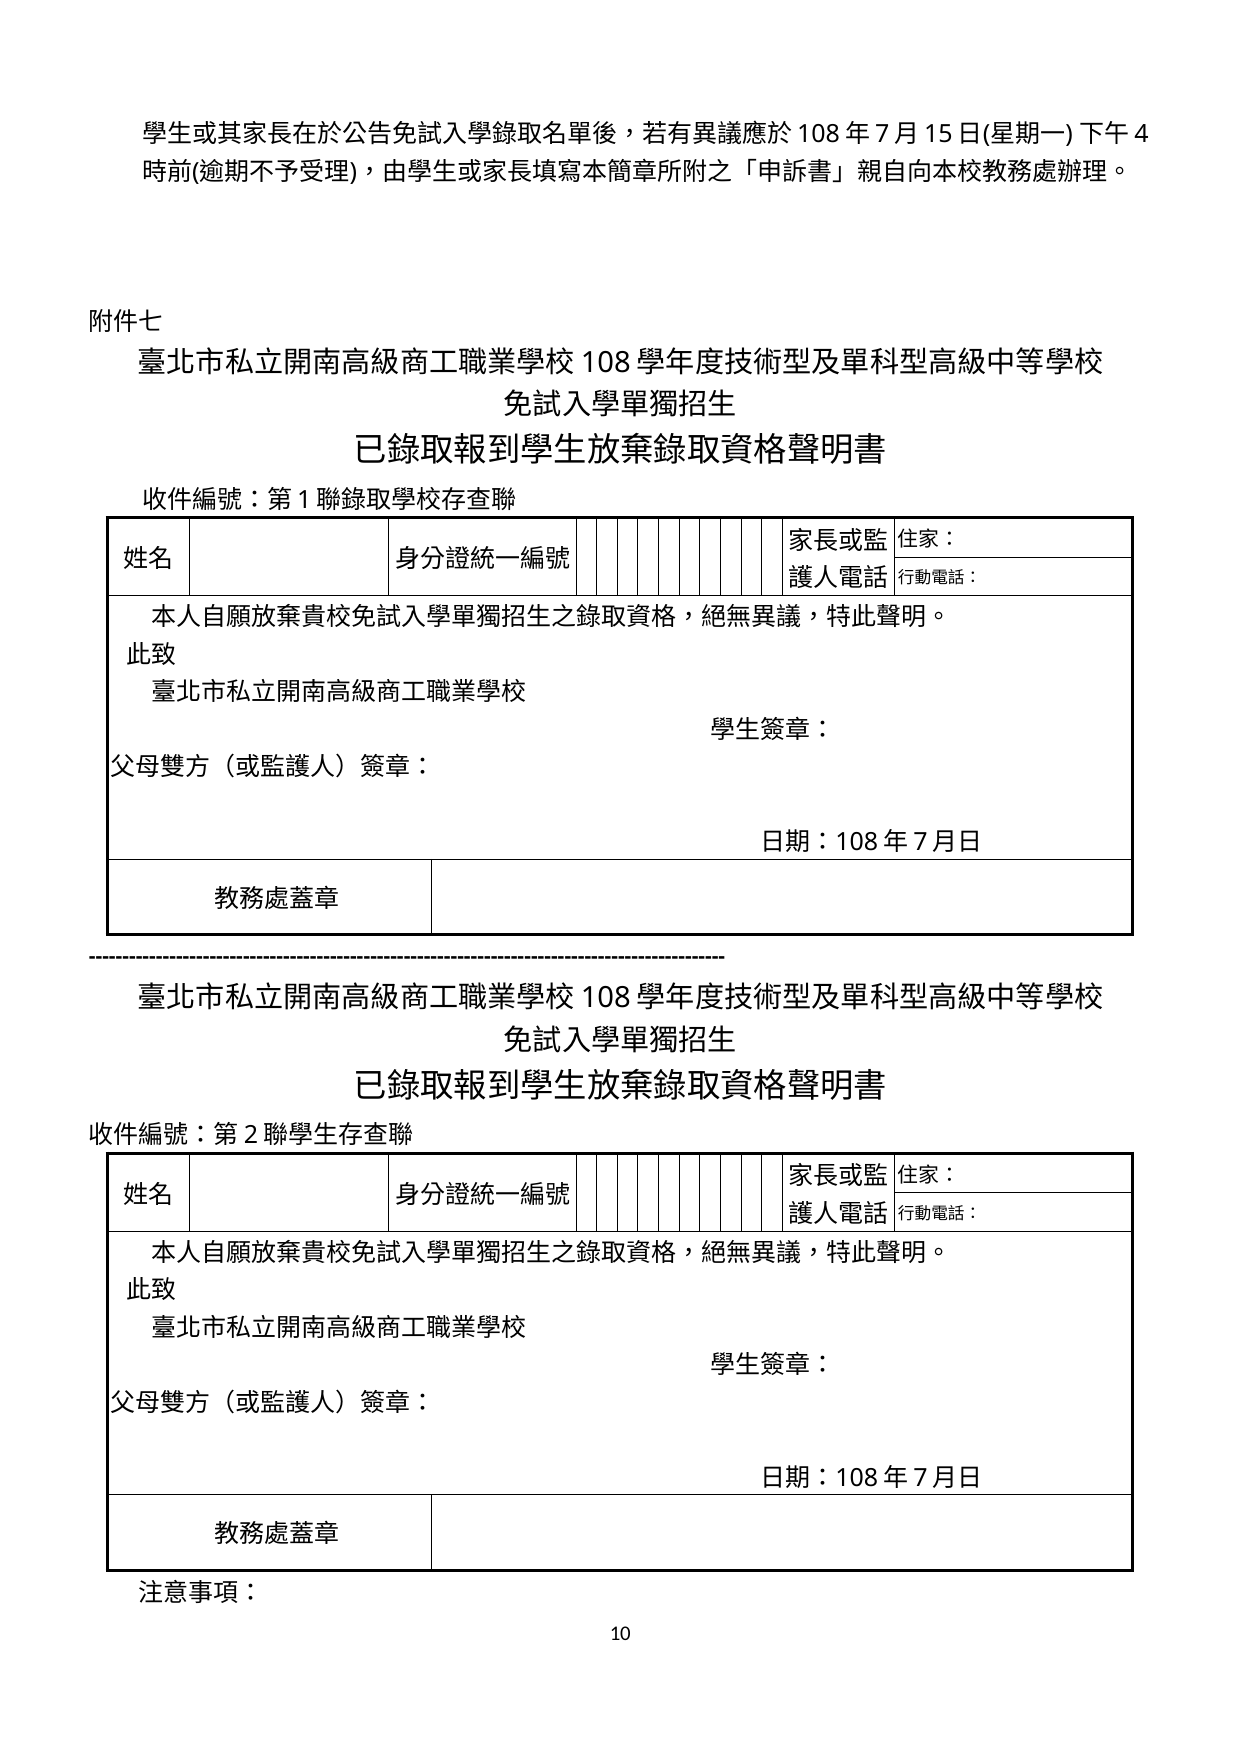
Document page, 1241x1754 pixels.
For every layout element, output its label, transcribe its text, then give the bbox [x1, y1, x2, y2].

table_header [659, 1155, 679, 1231]
table_header [190, 1155, 388, 1231]
table_header [618, 519, 637, 595]
table_header [190, 519, 388, 595]
table_header [659, 519, 679, 595]
table_header [742, 519, 761, 595]
text 免試入學單獨招生 [89, 381, 1152, 423]
table_header [762, 519, 782, 595]
table_header [638, 519, 658, 595]
table_header 姓名 [109, 1155, 189, 1231]
table_header 家長或監護人電話 [783, 519, 894, 595]
text 注意事項： [139, 1572, 1152, 1609]
table_cell [432, 1495, 1131, 1569]
table_header 姓名 [109, 519, 189, 595]
table_cell 教務處蓋章 [109, 1495, 431, 1569]
text 收件編號：第2聯學生存查聯 [89, 1114, 1152, 1152]
text 已錄取報到學生放棄錄取資格聲明書 [89, 423, 1152, 471]
table_header [742, 1155, 761, 1231]
text 收件編號：第1聯錄取學校存查聯 [142, 478, 1152, 516]
text 附件七 [89, 301, 1152, 338]
table_header 身分證統一編號 [389, 519, 576, 595]
list 學生或其家長在於公告免試入學錄取名單後，若有異議應於108年7月15日(星期一) 下午4時前(逾期不予受理)，由學生或家長填寫本簡章所附之「申訴書」親自向本校教務處辦理。 [142, 113, 1152, 188]
table_cell 本人自願放棄貴校免試入學單獨招生之錄取資格，絕無異議，特此聲明。 此致 臺北市私立開南高級商工職業學校 學生簽章： 父母雙方（或監護人）簽章： 日期：108年7月日 [109, 1232, 1131, 1494]
text ----------------------------------------------------------------------------------------------- [89, 936, 1152, 974]
table_cell 行動電話： [895, 1193, 1131, 1231]
text 已錄取報到學生放棄錄取資格聲明書 [89, 1059, 1152, 1107]
table_header [721, 1155, 741, 1231]
table_header [638, 1155, 658, 1231]
table_cell 教務處蓋章 [109, 860, 431, 933]
table_header [680, 519, 699, 595]
table_header [721, 519, 741, 595]
table_header [700, 519, 720, 595]
table_cell 本人自願放棄貴校免試入學單獨招生之錄取資格，絕無異議，特此聲明。 此致 臺北市私立開南高級商工職業學校 學生簽章： 父母雙方（或監護人）簽章： 日期：108年7月日 [109, 596, 1131, 859]
text 免試入學單獨招生 [89, 1016, 1152, 1059]
table_header [597, 1155, 617, 1231]
text 臺北市私立開南高級商工職業學校108學年度技術型及單科型高級中等學校 [89, 974, 1152, 1016]
text 臺北市私立開南高級商工職業學校108學年度技術型及單科型高級中等學校 [89, 338, 1152, 381]
table_cell 行動電話： [895, 558, 1131, 595]
table_header 住家： [895, 519, 1131, 557]
table_header [577, 519, 596, 595]
table_header [700, 1155, 720, 1231]
table_header 住家： [895, 1155, 1131, 1192]
table_header 家長或監護人電話 [783, 1155, 894, 1231]
table_cell [432, 860, 1131, 933]
table_header [597, 519, 617, 595]
table_header [618, 1155, 637, 1231]
table_header [680, 1155, 699, 1231]
table_header [762, 1155, 782, 1231]
table_header 身分證統一編號 [389, 1155, 576, 1231]
table_header [577, 1155, 596, 1231]
